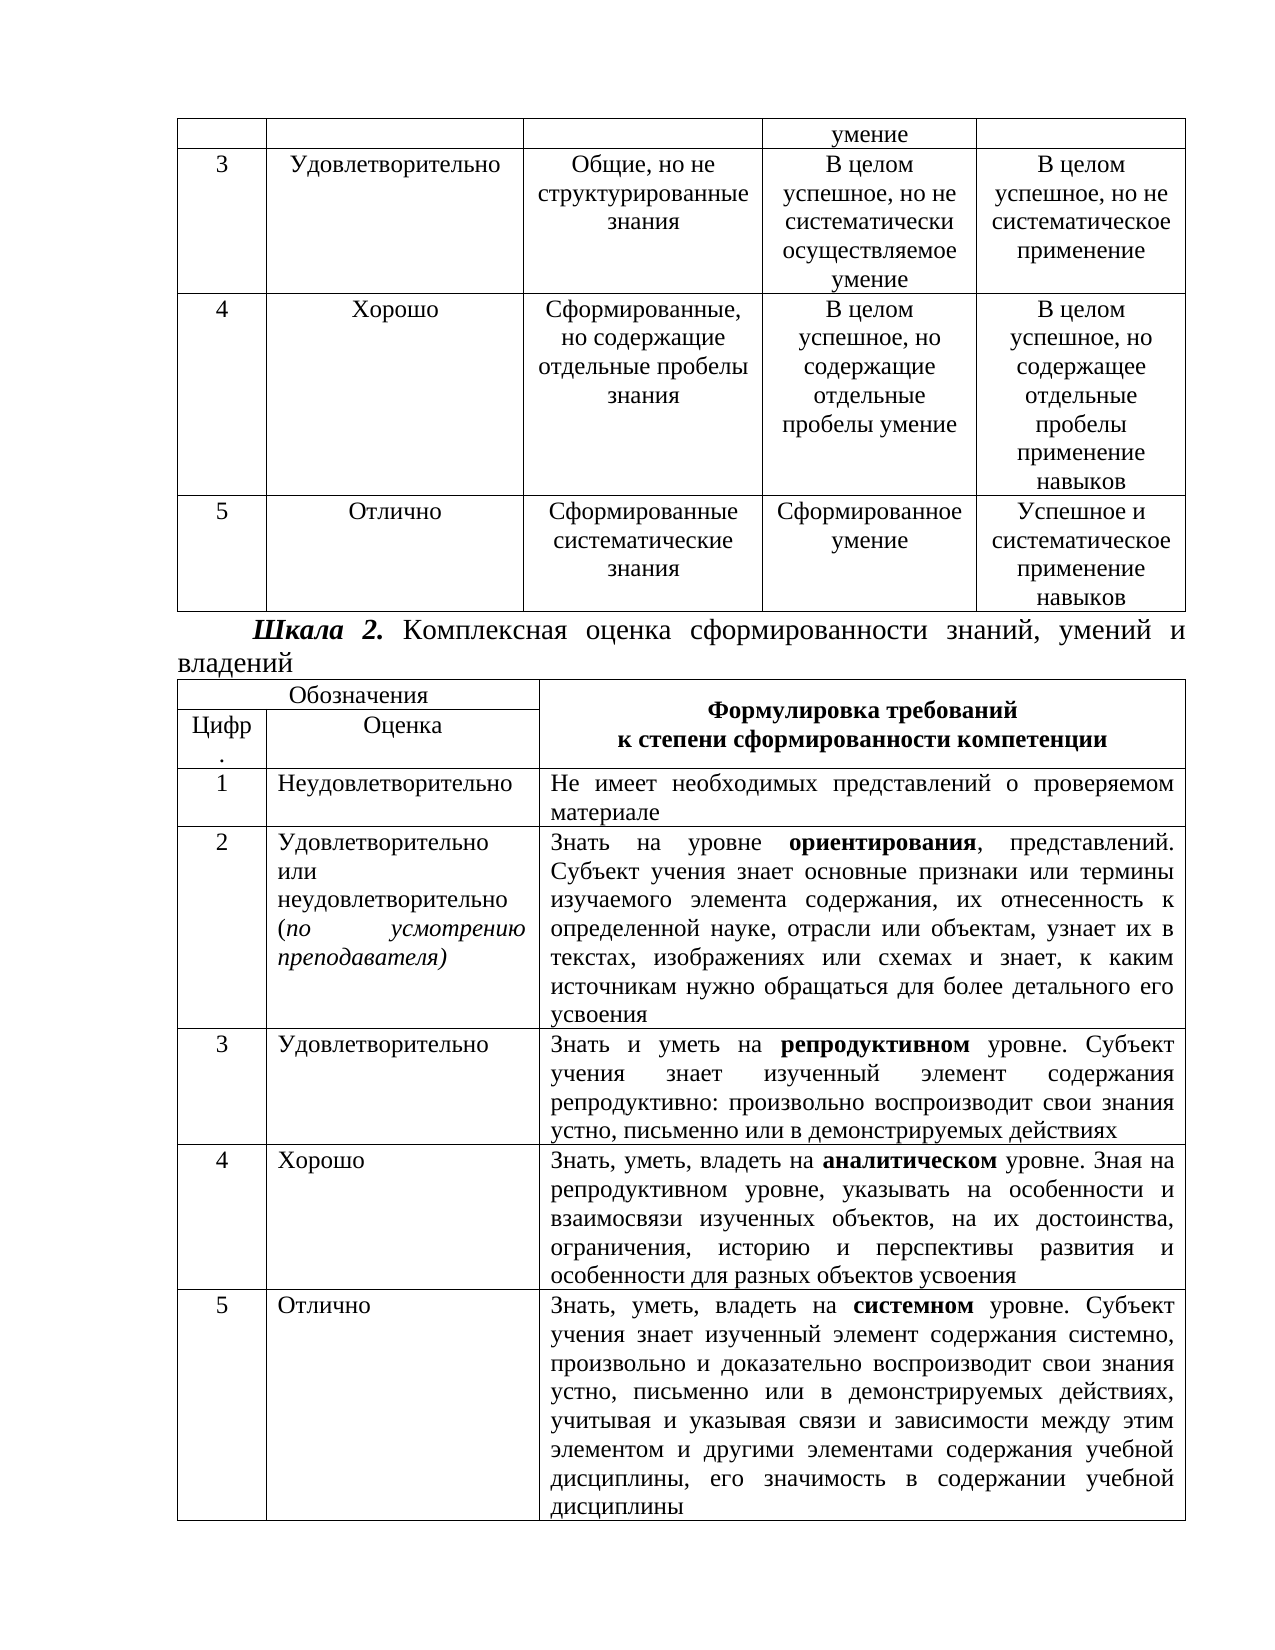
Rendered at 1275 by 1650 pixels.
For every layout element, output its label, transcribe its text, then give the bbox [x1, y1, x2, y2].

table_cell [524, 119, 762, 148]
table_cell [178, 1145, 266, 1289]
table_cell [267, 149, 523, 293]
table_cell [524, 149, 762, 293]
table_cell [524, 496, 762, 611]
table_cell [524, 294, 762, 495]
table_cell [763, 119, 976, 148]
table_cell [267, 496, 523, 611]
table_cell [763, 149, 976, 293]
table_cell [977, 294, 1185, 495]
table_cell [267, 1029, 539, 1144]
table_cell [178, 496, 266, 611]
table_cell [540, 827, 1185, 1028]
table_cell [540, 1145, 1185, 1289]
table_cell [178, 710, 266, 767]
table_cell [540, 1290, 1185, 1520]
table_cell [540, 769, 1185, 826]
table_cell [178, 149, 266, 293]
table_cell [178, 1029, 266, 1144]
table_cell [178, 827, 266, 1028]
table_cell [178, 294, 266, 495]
text Шкала 2. Комплексная оценка сформированности знаний, умений и владений [177, 612, 1186, 679]
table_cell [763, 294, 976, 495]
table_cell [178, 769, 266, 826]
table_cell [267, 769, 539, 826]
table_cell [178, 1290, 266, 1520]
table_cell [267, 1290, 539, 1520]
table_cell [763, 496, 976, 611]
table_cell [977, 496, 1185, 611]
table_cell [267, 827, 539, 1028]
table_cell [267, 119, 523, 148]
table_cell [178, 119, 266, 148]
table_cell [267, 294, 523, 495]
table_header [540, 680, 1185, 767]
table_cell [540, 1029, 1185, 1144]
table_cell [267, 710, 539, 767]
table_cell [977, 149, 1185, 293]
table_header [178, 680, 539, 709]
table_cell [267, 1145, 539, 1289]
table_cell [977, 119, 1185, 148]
